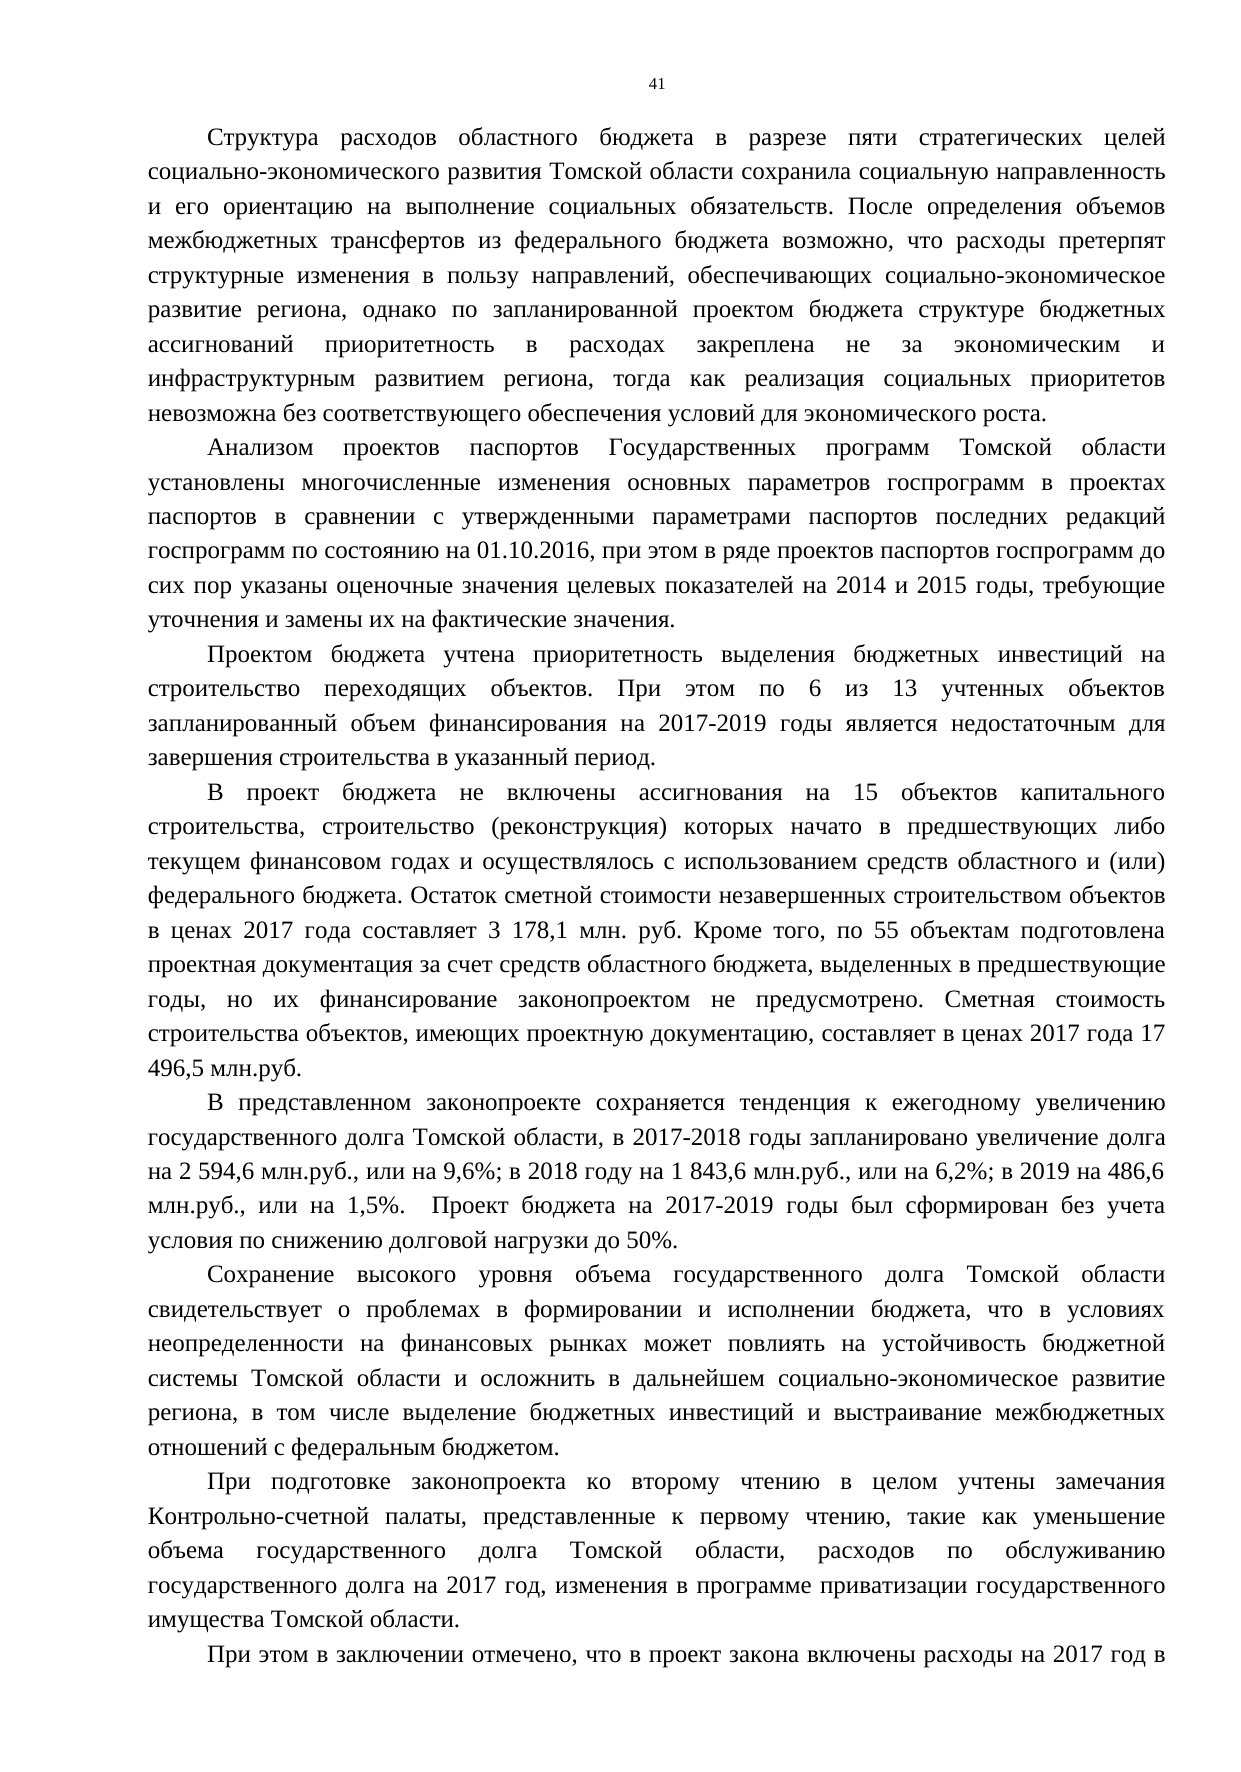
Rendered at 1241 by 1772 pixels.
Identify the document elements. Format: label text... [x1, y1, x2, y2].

text Структура расходов областного бюджета в разрезе пяти стратегических целей социально-экономического развития Томской области сохранила социальную направленность и его ориентацию на выполнение социальных обязательств. После определения объемов межбюджетных трансфертов из федерального бюджета возможно, что расходы претерпят структурные изменения в пользу направлений, обеспечивающих социально-экономическое развитие региона, однако по запланированной проектом бюджета структуре бюджетных ассигнований приоритетность в расходах закреплена не за экономическим и инфраструктурным развитием региона, тогда как реализация социальных приоритетов невозможна без соответствующего обеспечения условий для экономического роста. [148, 122, 1166, 426]
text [148, 1639, 1166, 1668]
text При подготовке законопроекта ко второму чтению в целом учтены замечания Контрольно-счетной палаты, представленные к первому чтению, такие как уменьшение объема государственного долга Томской области, расходов по обслуживанию государственного долга на 2017 год, изменения в программе приватизации государственного имущества Томской области. [148, 1466, 1166, 1633]
text В проект бюджета не включены ассигнования на 15 объектов капитального строительства, строительство (реконструкция) которых начато в предшествующих либо текущем финансовом годах и осуществлялось с использованием средств областного и (или) федерального бюджета. Остаток сметной стоимости незавершенных строительством объектов в ценах 2017 года составляет 3 178,1 млн. руб. Кроме того, по 55 объектам подготовлена проектная документация за счет средств областного бюджета, выделенных в предшествующие годы, но их финансирование законопроектом не предусмотрено. Сметная стоимость строительства объектов, имеющих проектную документацию, составляет в ценах 2017 года 17 496,5 млн.руб. [148, 777, 1166, 1081]
text Сохранение высокого уровня объема государственного долга Томской области свидетельствует о проблемах в формировании и исполнении бюджета, что в условиях неопределенности на финансовых рынках может повлиять на устойчивость бюджетной системы Томской области и осложнить в дальнейшем социально-экономическое развитие региона, в том числе выделение бюджетных инвестиций и выстраивание межбюджетных отношений с федеральным бюджетом. [148, 1259, 1166, 1461]
text Анализом проектов паспортов Государственных программ Томской области установлены многочисленные изменения основных параметров госпрограмм в проектах паспортов в сравнении с утвержденными параметрами паспортов последних редакций госпрограмм по состоянию на 01.10.2016, при этом в ряде проектов паспортов госпрограмм до сих пор указаны оценочные значения целевых показателей на 2014 и 2015 годы, требующие уточнения и замены их на фактические значения. [148, 432, 1166, 633]
text В представленном законопроекте сохраняется тенденция к ежегодному увеличению государственного долга Томской области, в 2017-2018 годы запланировано увеличение долга на 2 594,6 млн.руб., или на 9,6%; в 2018 году на 1 843,6 млн.руб., или на 6,2%; в 2019 на 486,6 млн.руб., или на 1,5%. Проект бюджета на 2017-2019 годы был сформирован без учета условия по снижению долговой нагрузки до 50%. [148, 1087, 1166, 1254]
text Проектом бюджета учтена приоритетность выделения бюджетных инвестиций на строительство переходящих объектов. При этом по 6 из 13 учтенных объектов запланированный объем финансирования на 2017-2019 годы является недостаточным для завершения строительства в указанный период. [148, 639, 1166, 771]
